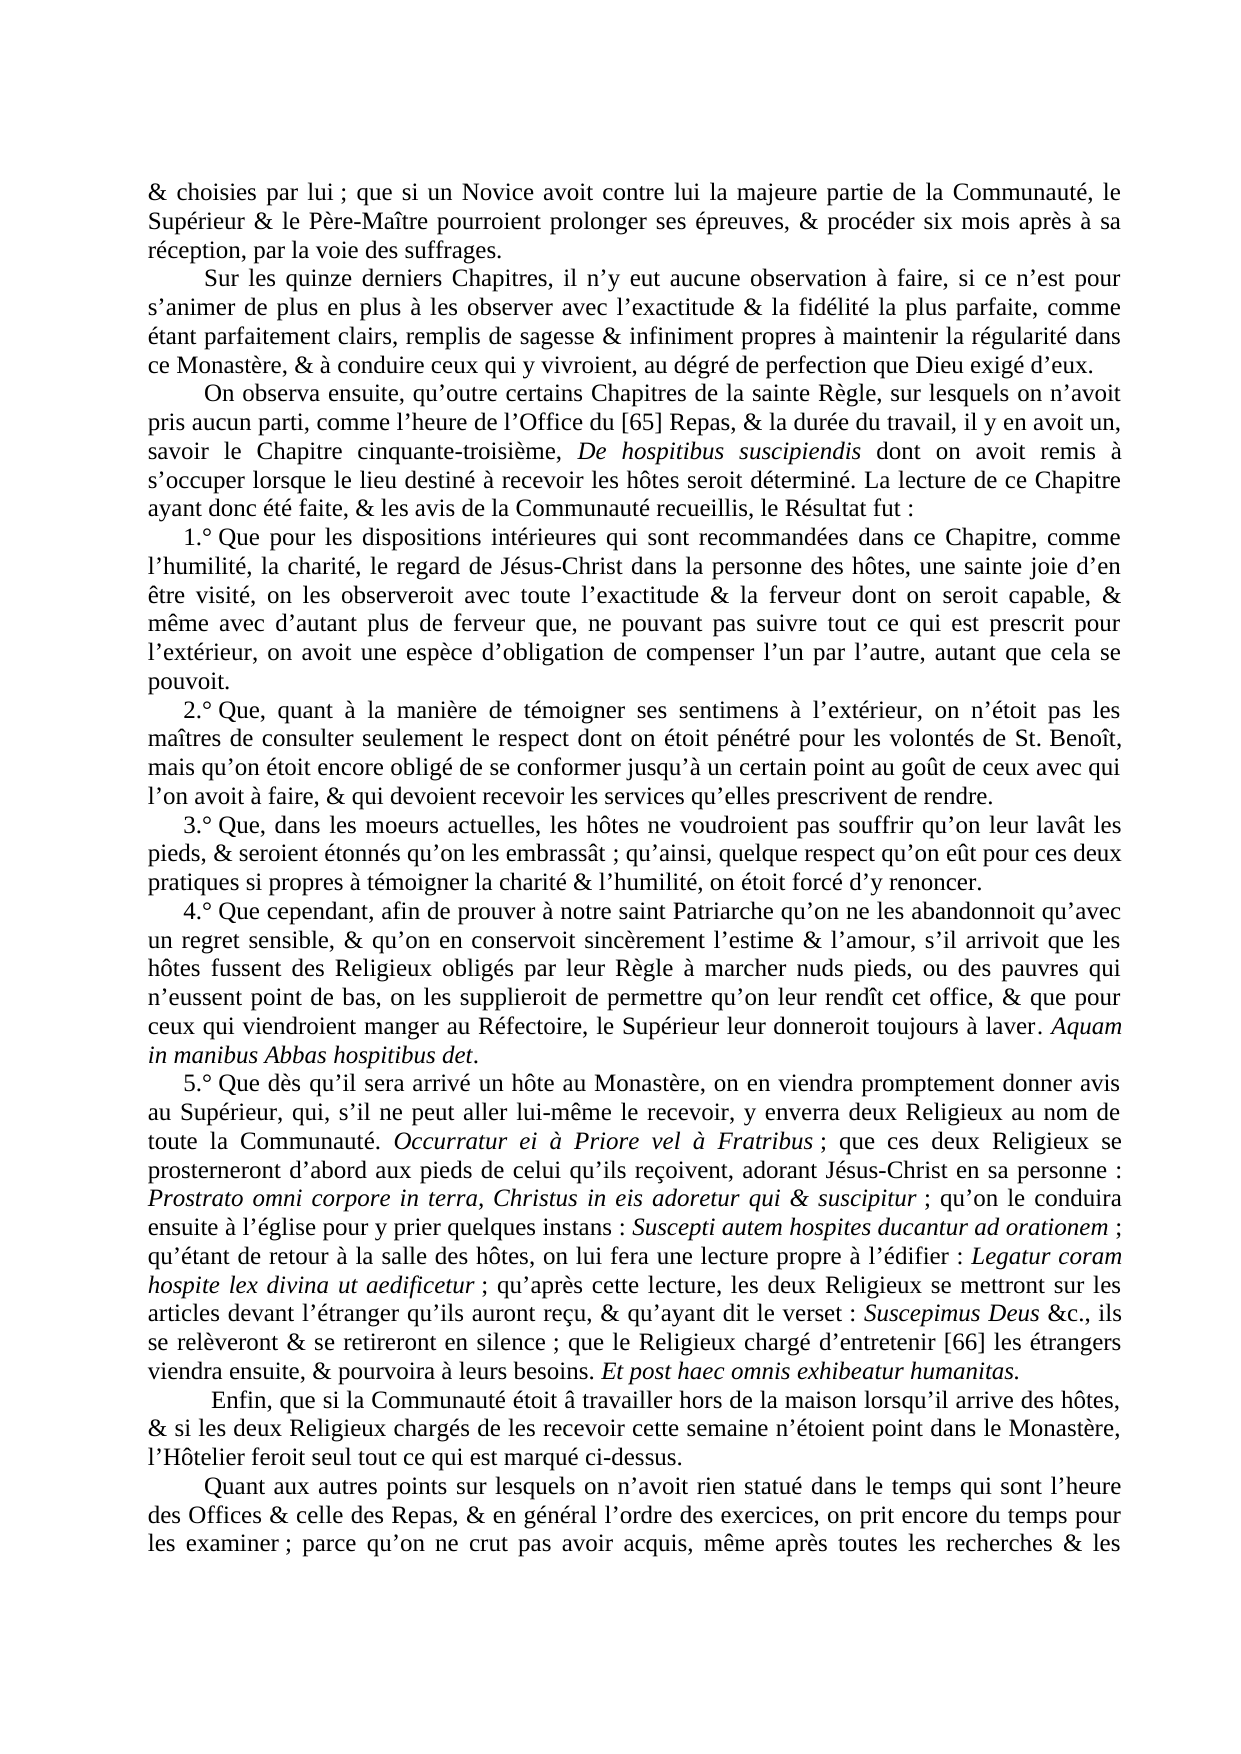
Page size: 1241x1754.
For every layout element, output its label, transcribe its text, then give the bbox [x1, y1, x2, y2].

list 1.° Que pour les dispositions intérieures qui sont recommandées dans ce Chapitre, comme l’humilité, la charité, le regard de Jésus-Christ dans la personne des hôtes, une sainte joie d’en être visité, on les observeroit avec toute l’exactitude & la ferveur dont on seroit capable, & même avec d’autant plus de ferveur que, ne pouvant pas suivre tout ce qui est prescrit pour l’extérieur, on avoit une espèce d’obligation de compenser l’un par l’autre, autant que cela se pouvoit. [148, 522, 1122, 695]
list 3.° Que, dans les moeurs actuelles, les hôtes ne voudroient pas souffrir qu’on leur lavât les pieds, & seroient étonnés qu’on les embrassât ; qu’ainsi, quelque respect qu’on eût pour ces deux pratiques si propres à témoigner la charité & l’humilité, on étoit forcé d’y renoncer. [148, 810, 1122, 896]
text On observa ensuite, qu’outre certains Chapitres de la sainte Règle, sur lesquels on n’avoit pris aucun parti, comme l’heure de l’Office du [65] Repas, & la durée du travail, il y en avoit un, savoir le Chapitre cinquante-troisième, De hospitibus suscipiendis dont on avoit remis à s’occuper lorsque le lieu destiné à recevoir les hôtes seroit déterminé. La lecture de ce Chapitre ayant donc été faite, & les avis de la Communauté recueillis, le Résultat fut : [148, 378, 1122, 522]
list 4.° Que cependant, afin de prouver à notre saint Patriarche qu’on ne les abandonnoit qu’avec un regret sensible, & qu’on en conservoit sincèrement l’estime & l’amour, s’il arrivoit que les hôtes fussent des Religieux obligés par leur Règle à marcher nuds pieds, ou des pauvres qui n’eussent point de bas, on les supplieroit de permettre qu’on leur rendît cet office, & que pour ceux qui viendroient manger au Réfectoire, le Supérieur leur donneroit toujours à laver. Aquam in manibus Abbas hospitibus det. [148, 896, 1122, 1068]
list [148, 177, 1122, 263]
list 2.° Que, quant à la manière de témoigner ses sentimens à l’extérieur, on n’étoit pas les maîtres de consulter seulement le respect dont on étoit pénétré pour les volontés de St. Benoît, mais qu’on étoit encore obligé de se conformer jusqu’à un certain point au goût de ceux avec qui l’on avoit à faire, & qui devoient recevoir les services qu’elles prescrivent de rendre. [148, 695, 1122, 810]
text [148, 1471, 1122, 1557]
text Sur les quinze derniers Chapitres, il n’y eut aucune observation à faire, si ce n’est pour s’animer de plus en plus à les observer avec l’exactitude & la fidélité la plus parfaite, comme étant parfaitement clairs, remplis de sagesse & infiniment propres à maintenir la régularité dans ce Monastère, & à conduire ceux qui y vivroient, au dégré de perfection que Dieu exigé d’eux. [148, 263, 1122, 378]
list 5.° Que dès qu’il sera arrivé un hôte au Monastère, on en viendra promptement donner avis au Supérieur, qui, s’il ne peut aller lui-même le recevoir, y enverra deux Religieux au nom de toute la Communauté. Occurratur ei à Priore vel à Fratribus ; que ces deux Religieux se prosterneront d’abord aux pieds de celui qu’ils reçoivent, adorant Jésus-Christ en sa personne : Prostrato omni corpore in terra, Christus in eis adoretur qui & suscipitur ; qu’on le conduira ensuite à l’église pour y prier quelques instans : Suscepti autem hospites ducantur ad orationem ; qu’étant de retour à la salle des hôtes, on lui fera une lecture propre à l’édifier : Legatur coram hospite lex divina ut aedificetur ; qu’après cette lecture, les deux Religieux se mettront sur les articles devant l’étranger qu’ils auront reçu, & qu’ayant dit le verset : Suscepimus Deus &c., ils se relèveront & se retireront en silence ; que le Religieux chargé d’entretenir [66] les étrangers viendra ensuite, & pourvoira à leurs besoins. Et post haec omnis exhibeatur humanitas. [148, 1068, 1122, 1385]
text Enfin, que si la Communauté étoit â travailler hors de la maison lorsqu’il arrive des hôtes, & si les deux Religieux chargés de les recevoir cette semaine n’étoient point dans le Monastère, l’Hôtelier feroit seul tout ce qui est marqué ci-dessus. [148, 1385, 1122, 1471]
